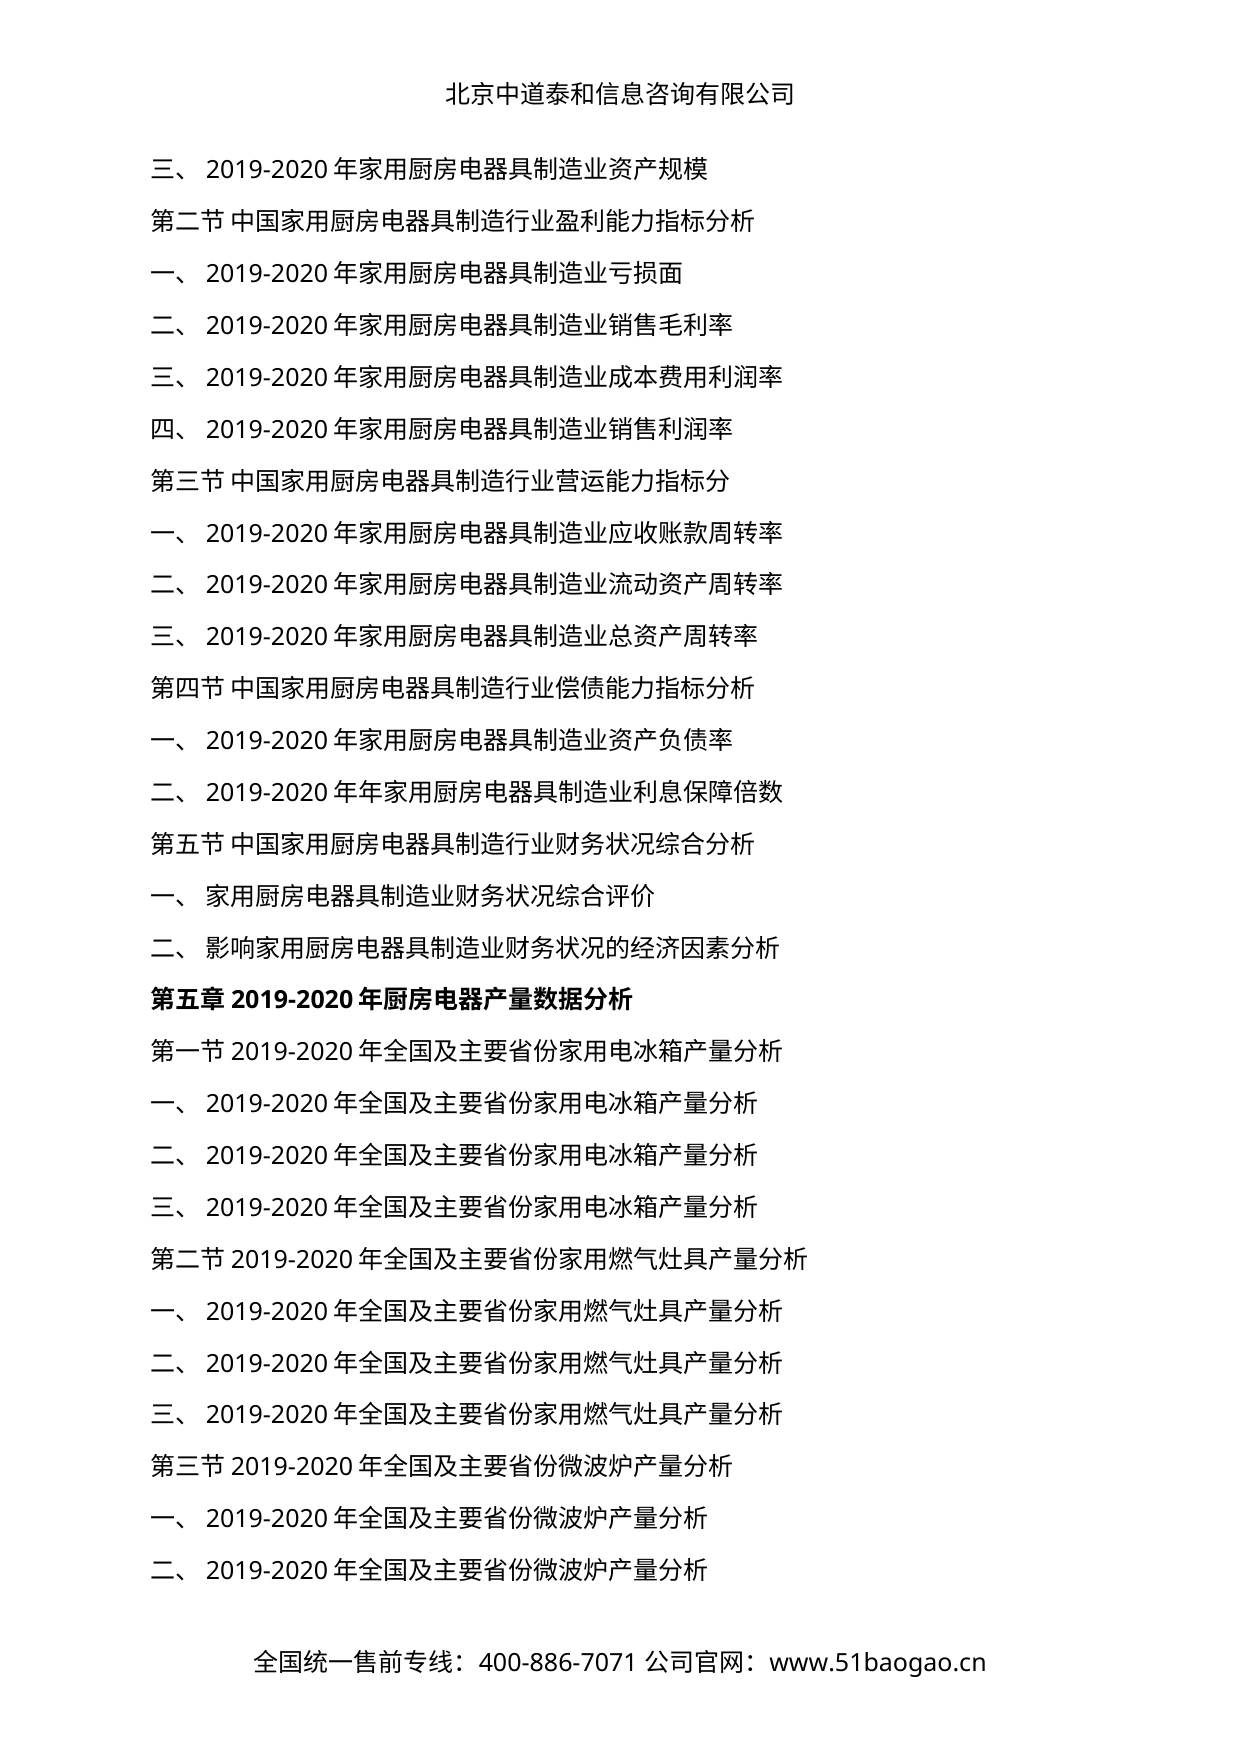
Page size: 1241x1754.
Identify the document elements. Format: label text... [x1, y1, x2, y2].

text 第二节 中国家用厨房电器具制造行业盈利能力指标分析 [150, 202, 1090, 238]
text 三、 2019-2020年全国及主要省份家用燃气灶具产量分析 [150, 1395, 1090, 1431]
text 三、 2019-2020年家用厨房电器具制造业总资产周转率 [150, 617, 1090, 653]
text 第三节 2019-2020年全国及主要省份微波炉产量分析 [150, 1447, 1090, 1483]
text 二、 2019-2020年年家用厨房电器具制造业利息保障倍数 [150, 772, 1090, 809]
text 一、 2019-2020年家用厨房电器具制造业亏损面 [150, 254, 1090, 290]
text 第四节 中国家用厨房电器具制造行业偿债能力指标分析 [150, 669, 1090, 705]
text 第二节 2019-2020年全国及主要省份家用燃气灶具产量分析 [150, 1239, 1090, 1276]
text 第五节 中国家用厨房电器具制造行业财务状况综合分析 [150, 824, 1090, 861]
text 一、 2019-2020年全国及主要省份家用电冰箱产量分析 [150, 1084, 1090, 1120]
text 二、 2019-2020年全国及主要省份微波炉产量分析 [150, 1551, 1090, 1587]
text 三、 2019-2020年全国及主要省份家用电冰箱产量分析 [150, 1187, 1090, 1224]
text 二、 2019-2020年全国及主要省份家用电冰箱产量分析 [150, 1136, 1090, 1172]
text 三、 2019-2020年家用厨房电器具制造业成本费用利润率 [150, 357, 1090, 394]
text 第一节 2019-2020年全国及主要省份家用电冰箱产量分析 [150, 1032, 1090, 1068]
text 一、 2019-2020年家用厨房电器具制造业资产负债率 [150, 721, 1090, 757]
text 二、 2019-2020年家用厨房电器具制造业流动资产周转率 [150, 565, 1090, 601]
text 第五章 2019-2020年厨房电器产量数据分析 [150, 980, 1090, 1016]
text 二、 2019-2020年全国及主要省份家用燃气灶具产量分析 [150, 1343, 1090, 1379]
text 第三节 中国家用厨房电器具制造行业营运能力指标分 [150, 461, 1090, 497]
text 二、 影响家用厨房电器具制造业财务状况的经济因素分析 [150, 928, 1090, 964]
text 一、 家用厨房电器具制造业财务状况综合评价 [150, 876, 1090, 912]
text 三、 2019-2020年家用厨房电器具制造业资产规模 [150, 150, 1090, 186]
text 一、 2019-2020年全国及主要省份家用燃气灶具产量分析 [150, 1291, 1090, 1327]
text 二、 2019-2020年家用厨房电器具制造业销售毛利率 [150, 306, 1090, 342]
text 一、 2019-2020年全国及主要省份微波炉产量分析 [150, 1499, 1090, 1535]
text 四、 2019-2020年家用厨房电器具制造业销售利润率 [150, 409, 1090, 446]
text 一、 2019-2020年家用厨房电器具制造业应收账款周转率 [150, 513, 1090, 549]
